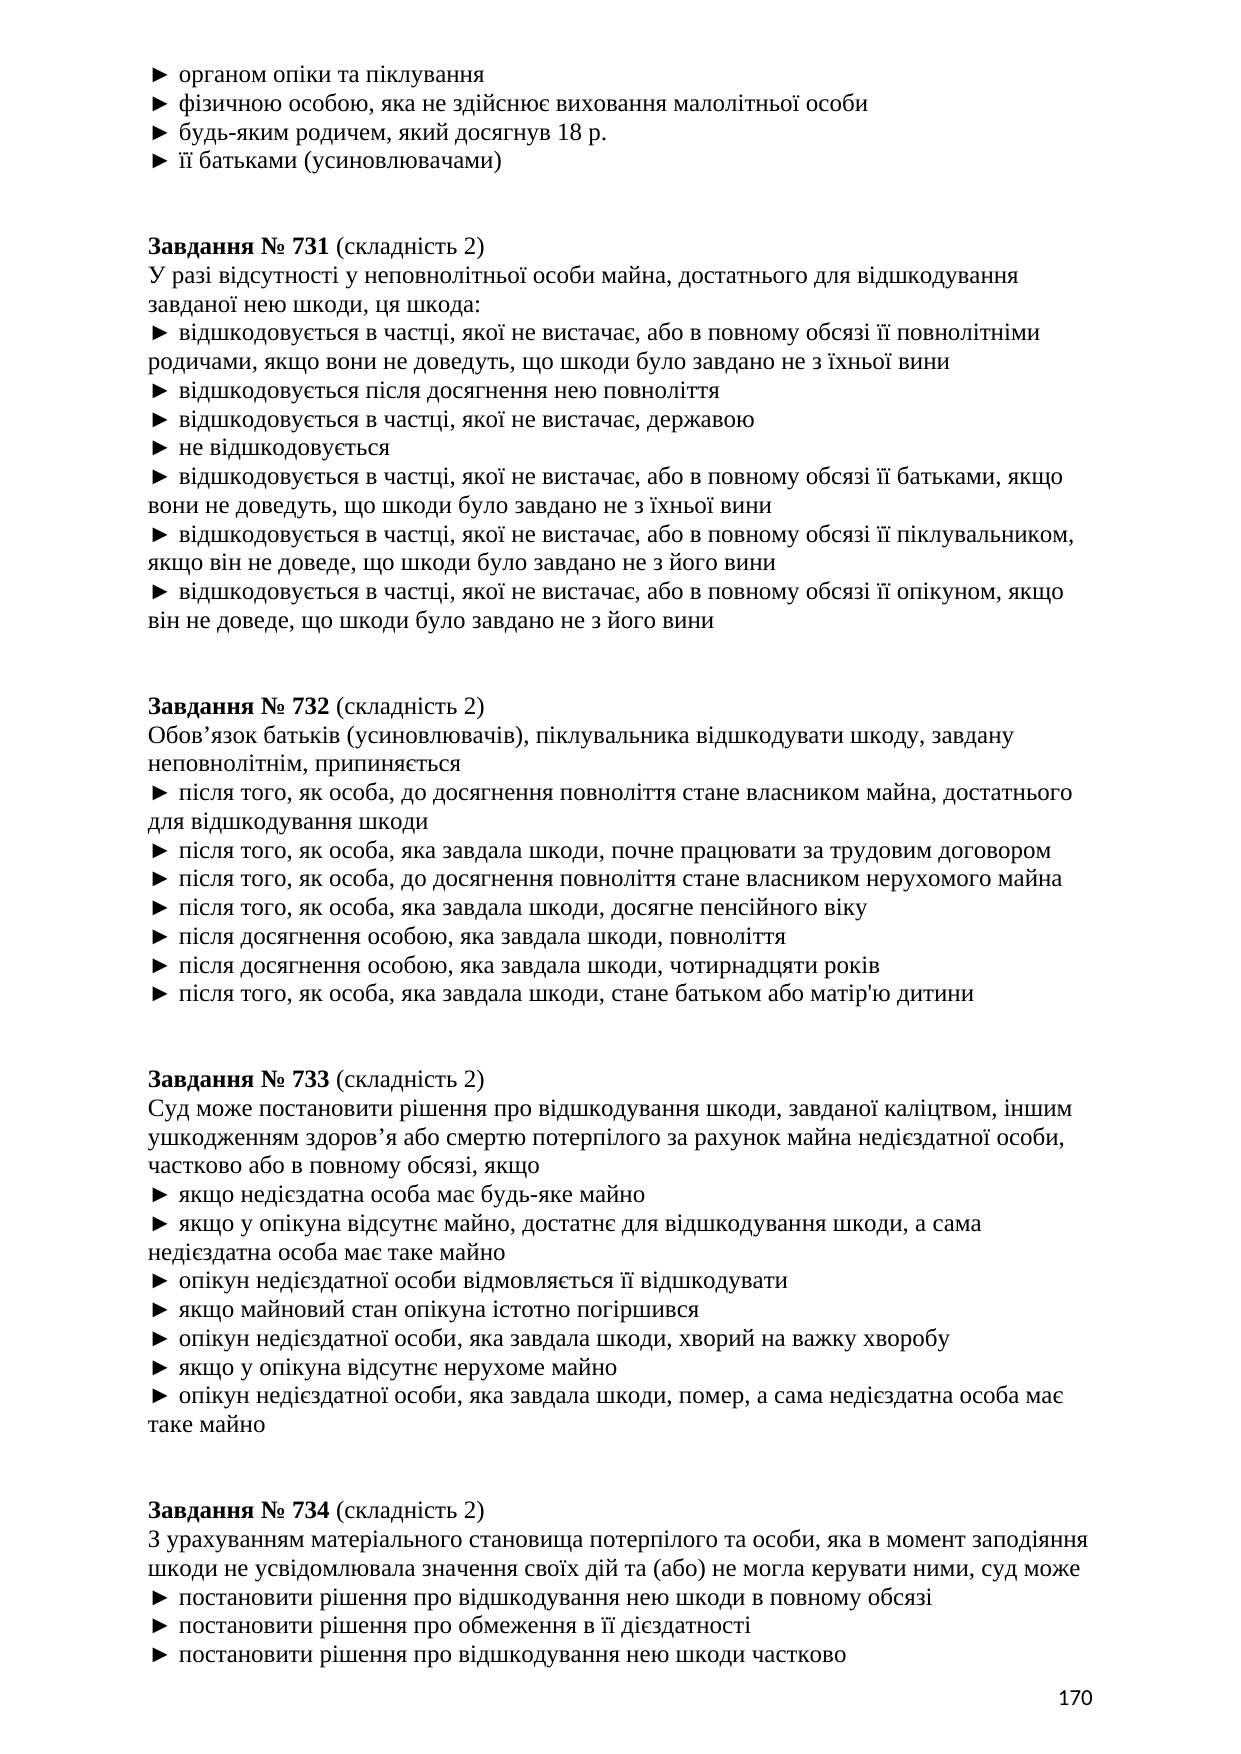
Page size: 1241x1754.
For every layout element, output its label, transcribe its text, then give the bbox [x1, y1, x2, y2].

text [148, 59, 1092, 202]
text Завдання № 731 (складність 2) У разі відсутності у неповнолітньої особи майна, достатнього для відшкодування завданої нею шкоди, ця шкода: ► відшкодовується в частці, якої не вистачає, або в повному обсязі її повнолітніми родичами, якщо вони не доведуть, що шкоди було завдано не з їхньої вини ► відшкодовується після досягнення нею повноліття ► відшкодовується в частці, якої не вистачає, державою ► не відшкодовується ► відшкодовується в частці, якої не вистачає, або в повному обсязі її батьками, якщо вони не доведуть, що шкоди було завдано не з їхньої вини ► відшкодовується в частці, якої не вистачає, або в повному обсязі її піклувальником, якщо він не доведе, що шкоди було завдано не з його вини ► відшкодовується в частці, якої не вистачає, або в повному обсязі її опікуном, якщо він не доведе, що шкоди було завдано не з його вини [148, 231, 1092, 662]
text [148, 1495, 1092, 1668]
text Завдання № 732 (складність 2) Обов’язок батьків (усиновлювачів), піклувальника відшкодувати шкоду, завдану неповнолітнім, припиняється ► після того, як особа, до досягнення повноліття стане власником майна, достатнього для відшкодування шкоди ► після того, як особа, яка завдала шкоди, почне працювати за трудовим договором ► після того, як особа, до досягнення повноліття стане власником нерухомого майна ► після того, як особа, яка завдала шкоди, досягне пенсійного віку ► після досягнення особою, яка завдала шкоди, повноліття ► після досягнення особою, яка завдала шкоди, чотирнадцяти років ► після того, як особа, яка завдала шкоди, стане батьком або матір'ю дитини [148, 691, 1092, 1035]
text Завдання № 733 (складність 2) Суд може постановити рішення про відшкодування шкоди, завданої каліцтвом, іншим ушкодженням здоров’я або смертю потерпілого за рахунок майна недієздатної особи, частково або в повному обсязі, якщо ► якщо недієздатна особа має будь-яке майно ► якщо у опікуна відсутнє майно, достатнє для відшкодування шкоди, а сама недієздатна особа має таке майно ► опікун недієздатної особи відмовляється її відшкодувати ► якщо майновий стан опікуна істотно погіршився ► опікун недієздатної особи, яка завдала шкоди, хворий на важку хворобу ► якщо у опікуна відсутнє нерухоме майно ► опікун недієздатної особи, яка завдала шкоди, помер, а сама недієздатна особа має таке майно [148, 1064, 1092, 1466]
